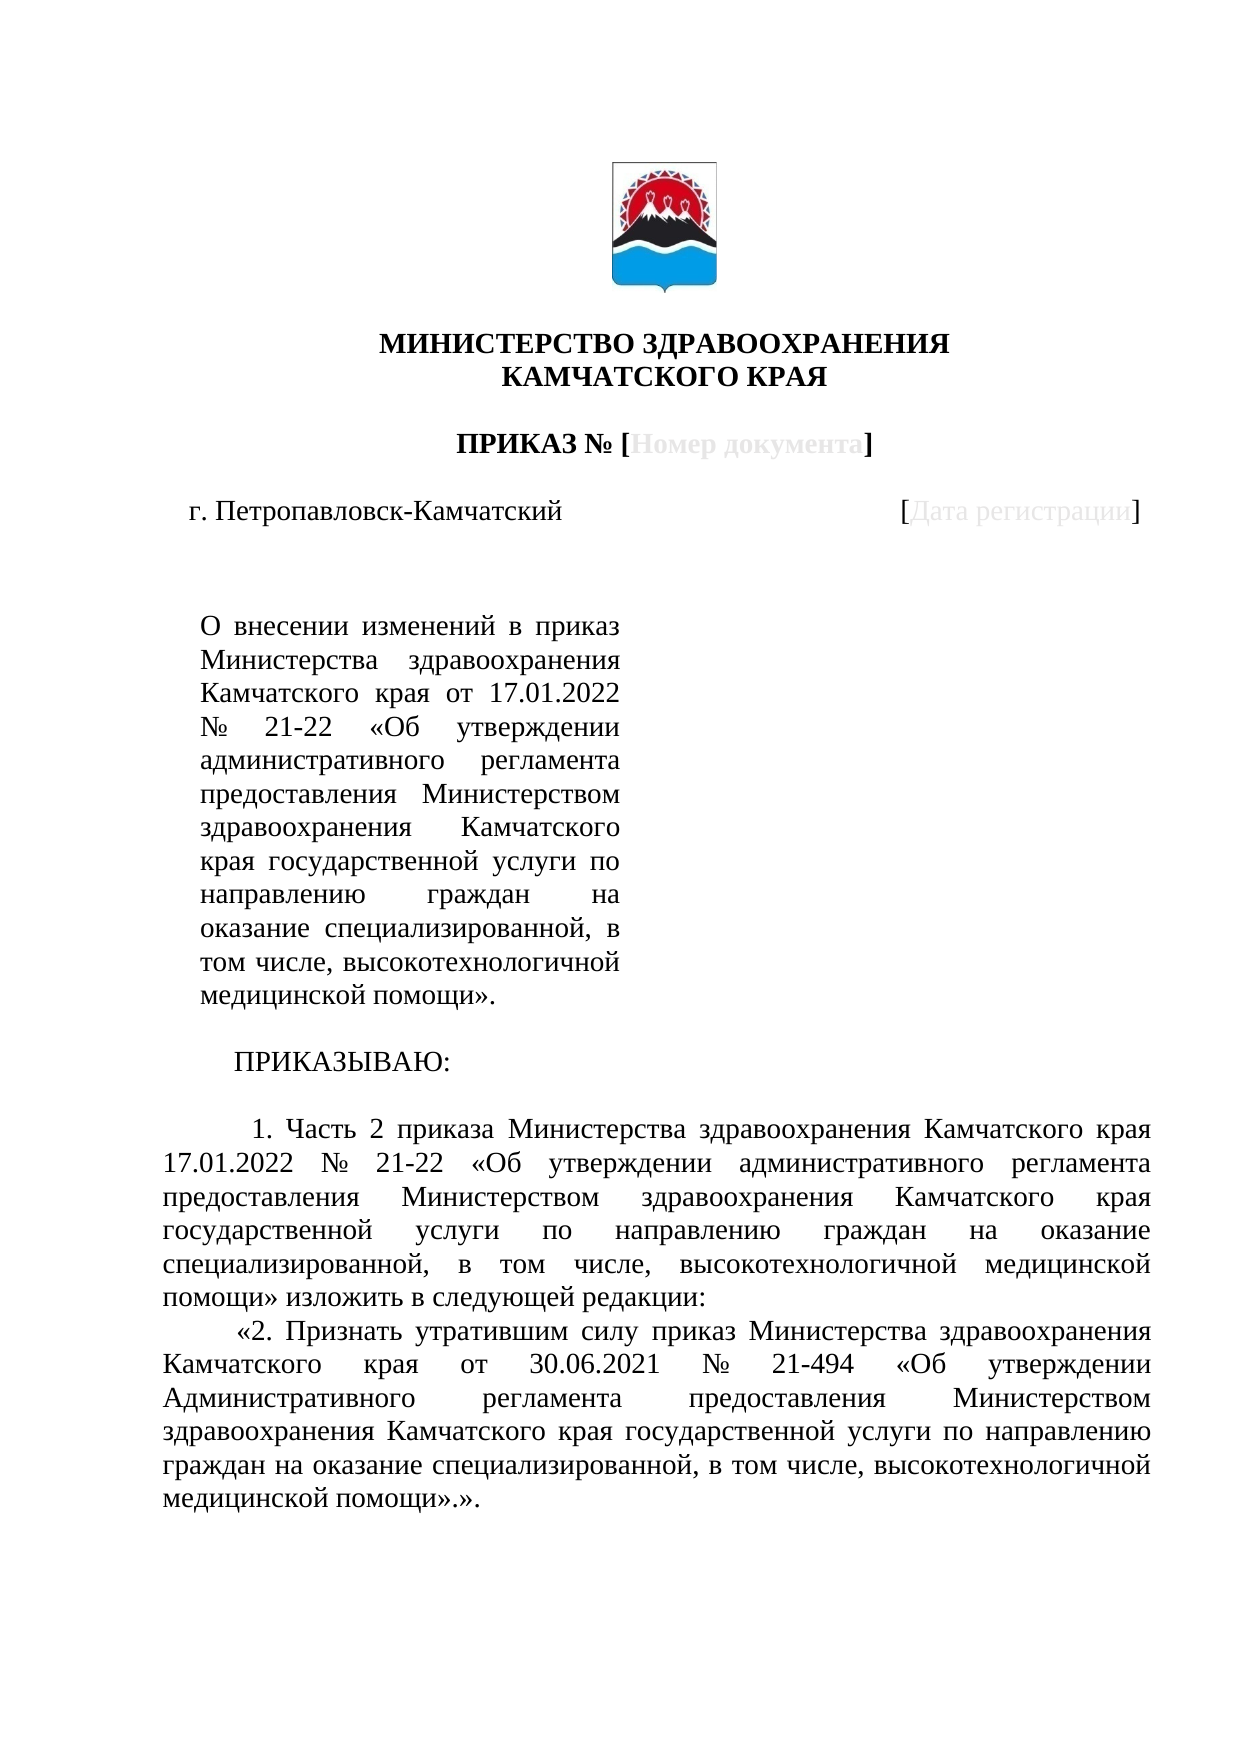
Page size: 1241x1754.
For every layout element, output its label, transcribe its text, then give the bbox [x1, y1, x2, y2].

text КАМЧАТСКОГО КРАЯ [177, 359, 1152, 393]
table_header [Дата регистрации] [665, 494, 1152, 541]
text ПРИКАЗЫВАЮ: [177, 1044, 1152, 1078]
title ПРИКАЗ № [Номер документа] [177, 426, 1152, 460]
text 1. Часть 2 приказа Министерства здравоохранения Камчатского края 17.01.2022 № 21-22 «Об утверждении административного регламента предоставления Министерством здравоохранения Камчатского края государственной услуги по направлению граждан на оказание специализированной, в том числе, высокотехнологичной медицинской помощи» изложить в следующей редакции: [162, 1112, 1152, 1313]
picture [612, 162, 717, 293]
list «2. Признать утратившим силу приказ Министерства здравоохранения Камчатского края от 30.06.2021 № 21-494 «Об утверждении Административного регламента предоставления Министерством здравоохранения Камчатского края государственной услуги по направлению граждан на оказание специализированной, в том числе, высокотехнологичной медицинской помощи».». [162, 1313, 1152, 1514]
text МИНИСТЕРСТВО ЗДРАВООХРАНЕНИЯ [177, 326, 1152, 359]
table_header г. Петропавловск-Камчатский [177, 494, 665, 541]
table_header [177, 608, 779, 1044]
